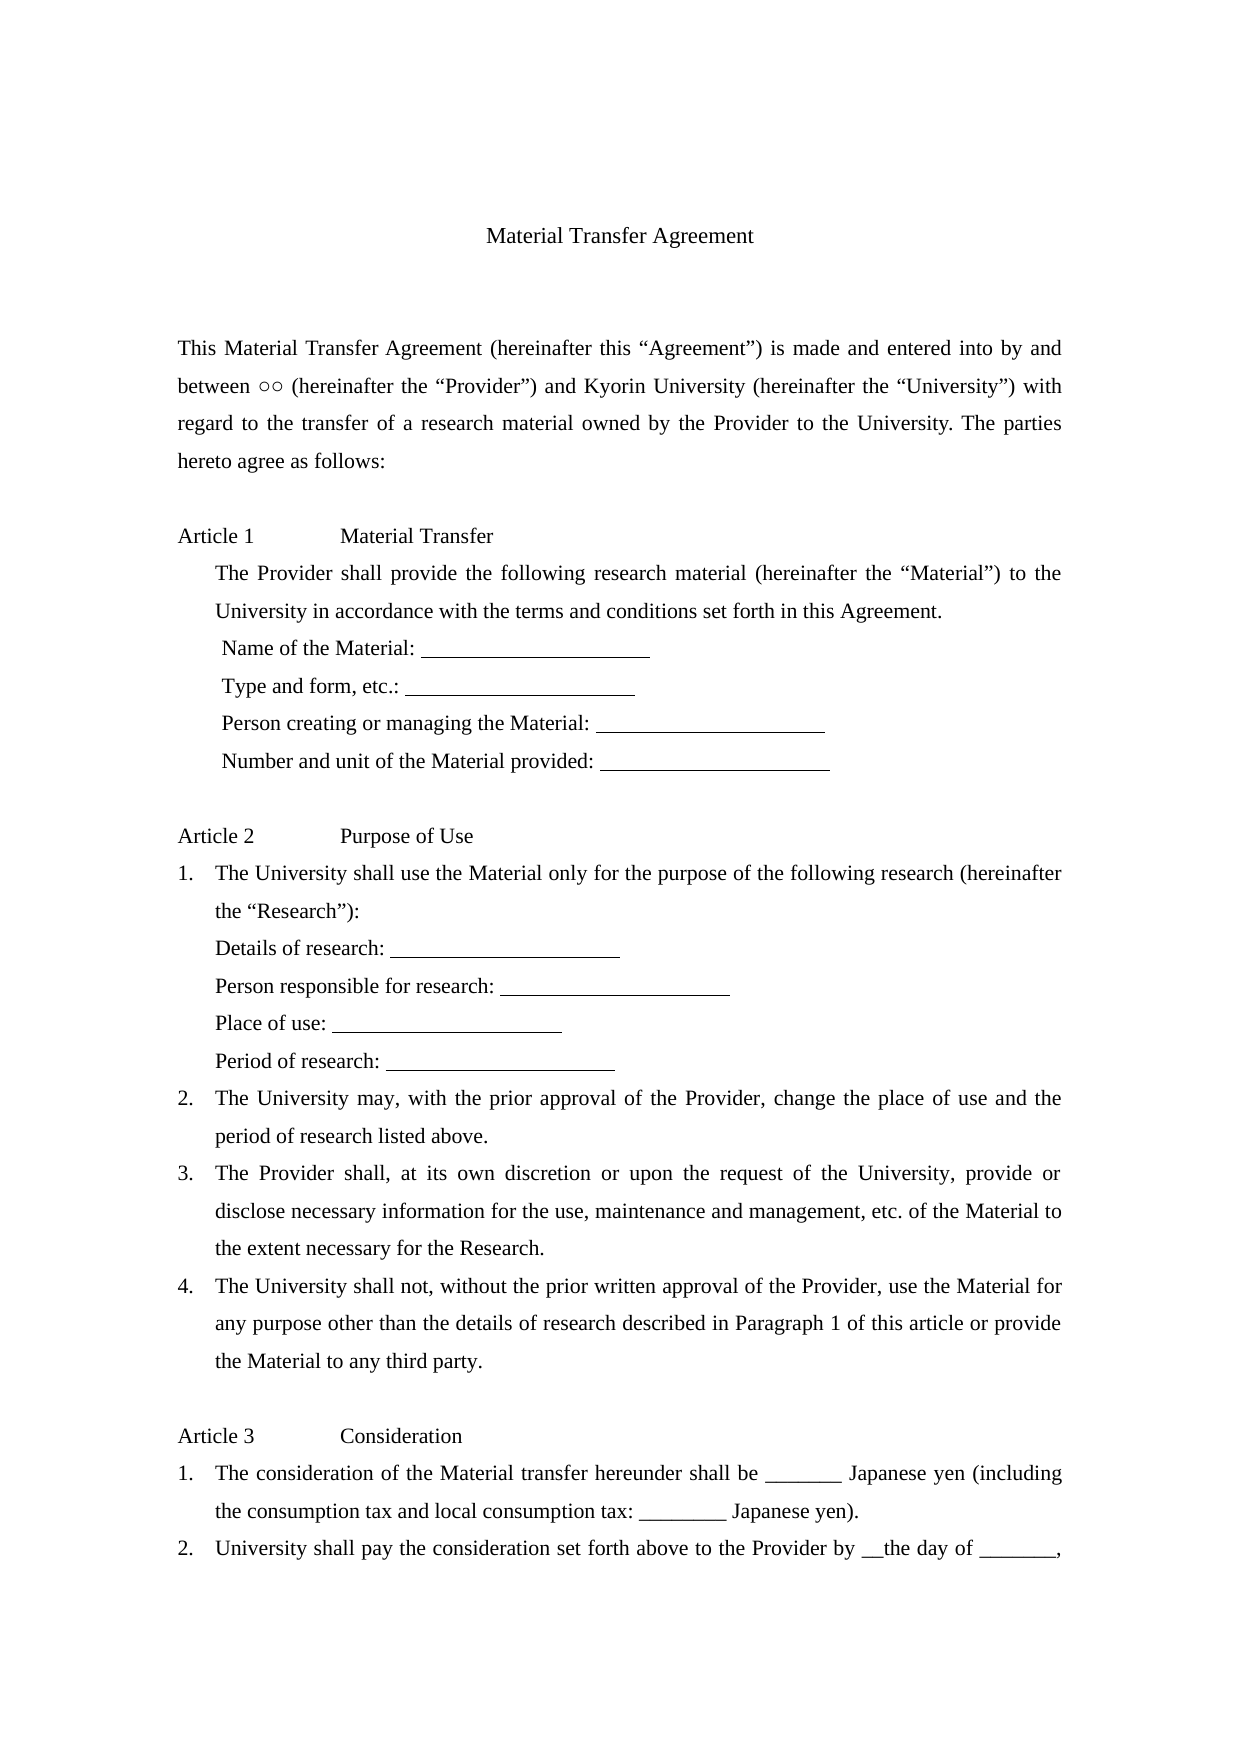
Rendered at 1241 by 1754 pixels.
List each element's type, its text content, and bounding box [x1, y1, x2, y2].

text Number and unit of the Material provided: [221, 742, 1063, 779]
list The Provider shall, at its own discretion or upon the request of the University, provide or disclose necessary information for the use, maintenance and management, etc. of the Material to the extent necessary for the Research. [177, 1154, 1063, 1267]
list Period of research: [215, 1042, 1063, 1079]
text Article 2 Purpose of Use [177, 817, 1063, 854]
list The Provider shall provide the following research material (hereinafter the “Material”) to the University in accordance with the terms and conditions set forth in this Agreement. [215, 554, 1063, 629]
text Person creating or managing the Material: [221, 704, 1063, 742]
list Details of research: [215, 929, 1063, 967]
text Article 1 Material Transfer [177, 517, 1063, 554]
text Material Transfer Agreement [177, 217, 1063, 254]
list The consideration of the Material transfer hereunder shall be _______ Japanese yen (including the consumption tax and local consumption tax: ________ Japanese yen). [177, 1454, 1063, 1529]
text This Material Transfer Agreement (hereinafter this “Agreement”) is made and entered into by and between ○○ (hereinafter the “Provider”) and Kyorin University (hereinafter the “University”) with regard to the transfer of a research material owned by the Provider to the University. The parties hereto agree as follows: [177, 329, 1063, 479]
list Place of use: [215, 1004, 1063, 1042]
text Type and form, etc.: [221, 667, 1063, 704]
list Person responsible for research: [215, 967, 1063, 1004]
text Article 3 Consideration [177, 1417, 1063, 1454]
list The University shall not, without the prior written approval of the Provider, use the Material for any purpose other than the details of research described in Paragraph 1 of this article or provide the Material to any third party. [177, 1267, 1063, 1379]
text Name of the Material: [221, 629, 1063, 667]
list The University shall use the Material only for the purpose of the following research (hereinafter the “Research”): [177, 854, 1063, 929]
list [177, 1529, 1063, 1567]
list The University may, with the prior approval of the Provider, change the place of use and the period of research listed above. [177, 1079, 1063, 1154]
